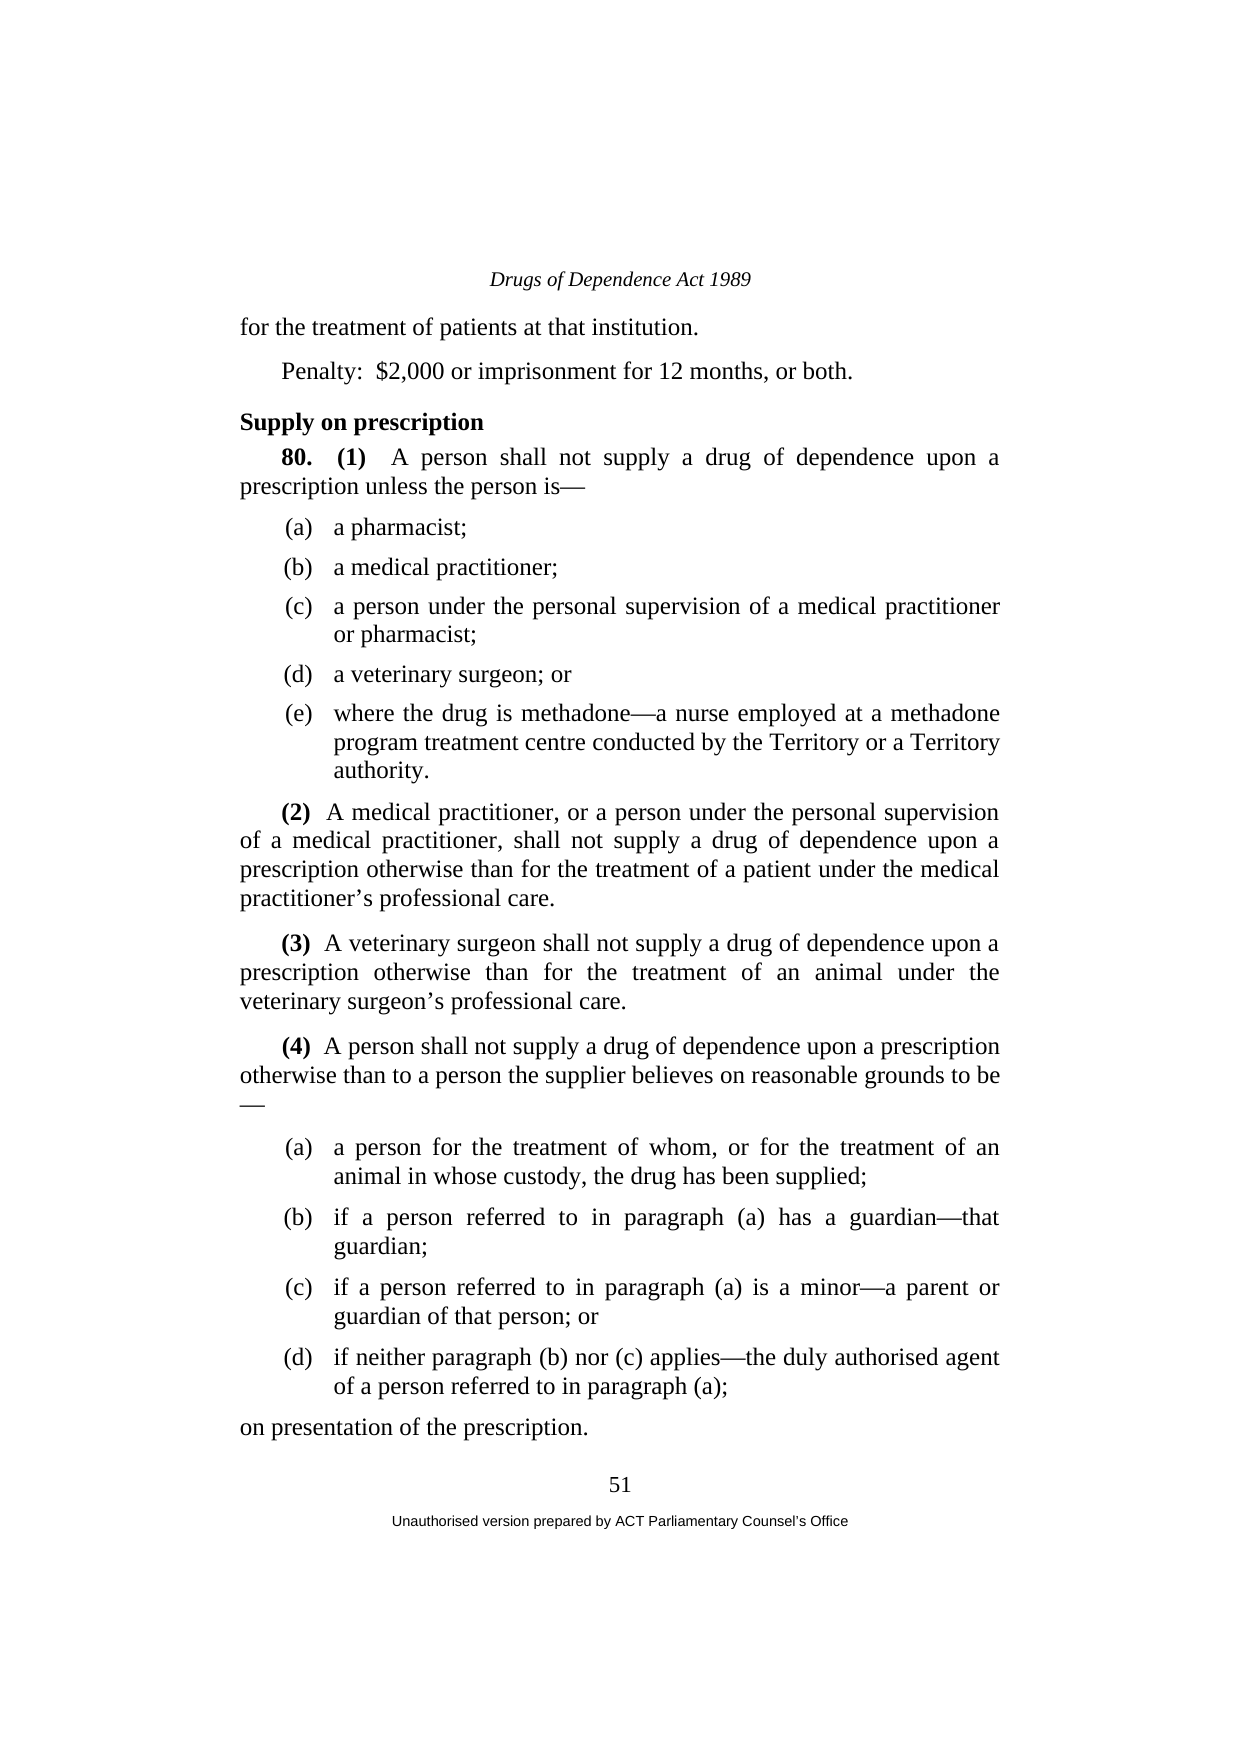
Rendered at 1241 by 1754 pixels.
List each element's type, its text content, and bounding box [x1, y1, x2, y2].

text (a) a person for the treatment of whom, or for the treatment of an animal in whose custody, the drug has been supplied; [239, 1132, 1001, 1189]
text Penalty: $2,000 or imprisonment for 12 months, or both. [239, 356, 1001, 384]
text (a) a pharmacist; [239, 512, 1001, 541]
text (d) a veterinary surgeon; or [239, 659, 1001, 687]
text (d) if neither paragraph (b) nor (c) applies—the duly authorised agent of a person referred to in paragraph (a); [239, 1342, 1001, 1399]
text (2) A medical practitioner, or a person under the personal supervision of a medical practitioner, shall not supply a drug of dependence upon a prescription otherwise than for the treatment of a patient under the medical practitioner’s professional care. [239, 797, 1001, 912]
text on presentation of the prescription. [239, 1412, 1001, 1441]
text (b) if a person referred to in paragraph (a) has a guardian—that guardian; [239, 1202, 1001, 1259]
text (3) A veterinary surgeon shall not supply a drug of dependence upon a prescription otherwise than for the treatment of an animal under the veterinary surgeon’s professional care. [239, 928, 1001, 1014]
subtitle Supply on prescription [239, 407, 1001, 436]
text for the treatment of patients at that institution. [239, 312, 1001, 341]
text (b) a medical practitioner; [239, 552, 1001, 580]
text 80. (1) A person shall not supply a drug of dependence upon a prescription unless the person is— [239, 442, 1001, 500]
text (e) where the drug is methadone—a nurse employed at a methadone program treatment centre conducted by the Territory or a Territory authority. [239, 698, 1001, 784]
text (4) A person shall not supply a drug of dependence upon a prescription otherwise than to a person the supplier believes on reasonable grounds to be— [239, 1031, 1001, 1117]
text (c) if a person referred to in paragraph (a) is a minor—a parent or guardian of that person; or [239, 1272, 1001, 1329]
text (c) a person under the personal supervision of a medical practitioner or pharmacist; [239, 591, 1001, 648]
